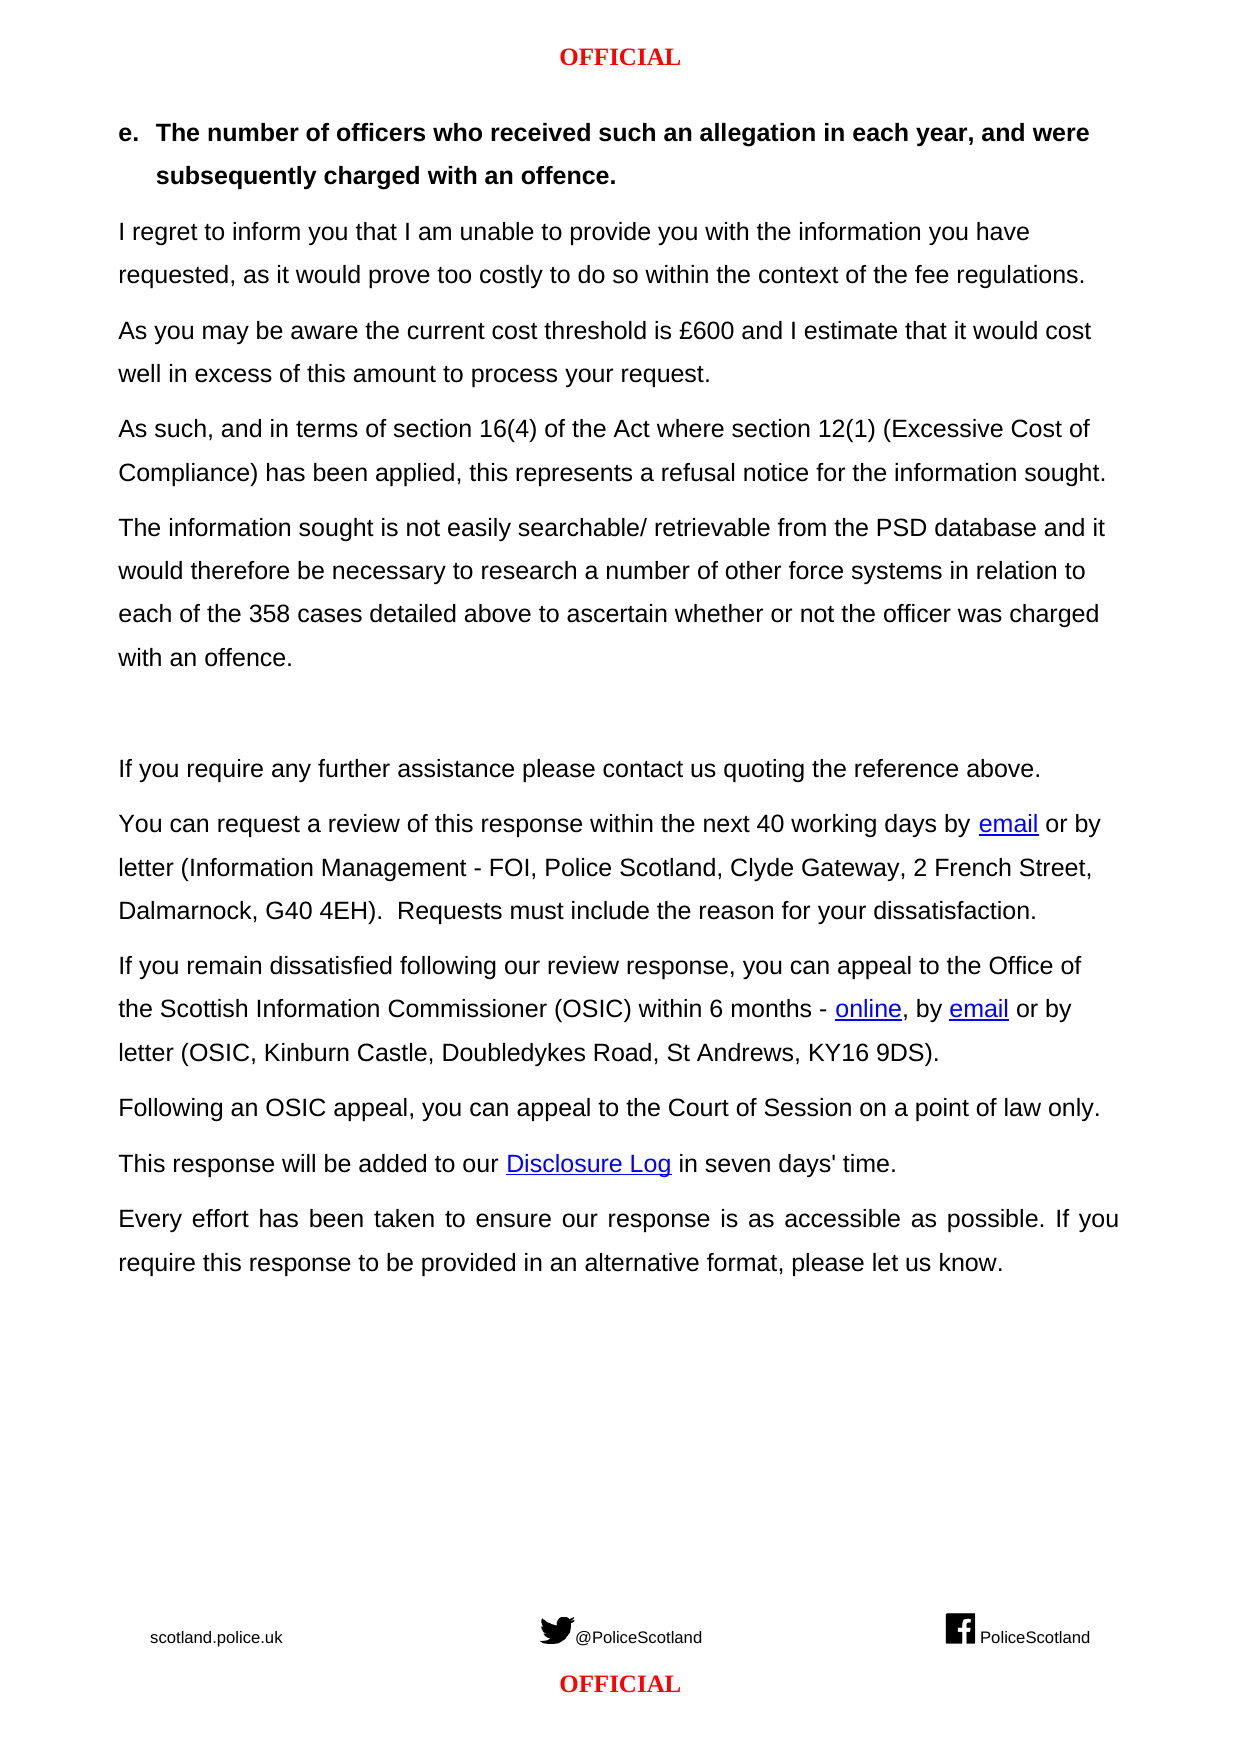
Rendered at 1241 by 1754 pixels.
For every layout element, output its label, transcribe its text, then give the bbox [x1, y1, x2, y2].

text As such, and in terms of section 16(4) of the Act where section 12(1) (Excessive Cost of Compliance) has been applied, this represents a refusal notice for the information sought. [118, 414, 1122, 486]
text Following an OSIC appeal, you can appeal to the Court of Session on a point of law only. [118, 1093, 1122, 1122]
text This response will be added to our Disclosure Log in seven days' time. [118, 1149, 1122, 1177]
text I regret to inform you that I am unable to provide you with the information you have requested, as it would prove too costly to do so within the context of the fee regulations. [118, 217, 1122, 289]
text If you remain dissatisfied following our review response, you can appeal to the Office of the Scottish Information Commissioner (OSIC) within 6 months - online, by email or by letter (OSIC, Kinburn Castle, Doubledykes Road, St Andrews, KY16 9DS). [118, 951, 1122, 1066]
text Every effort has been taken to ensure our response is as accessible as possible. If you require this response to be provided in an alternative format, please let us know. [118, 1204, 1122, 1276]
text The information sought is not easily searchable/ retrievable from the PSD database and it would therefore be necessary to research a number of other force systems in relation to each of the 358 cases detailed above to ascertain whether or not the officer was charged with an offence. [118, 513, 1122, 671]
text If you require any further assistance please contact us quoting the reference above. [118, 754, 1122, 782]
subtitle The number of officers who received such an allegation in each year, and were subsequently charged with an offence. [118, 118, 1122, 190]
picture [538, 1617, 575, 1644]
text As you may be aware the current cost threshold is £600 and I estimate that it would cost well in excess of this amount to process your request. [118, 316, 1122, 387]
text You can request a review of this response within the next 40 working days by email or by letter (Information Management - FOI, Police Scotland, Clyde Gateway, 2 French Street, Dalmarnock, G40 4EH). Requests must include the reason for your dissatisfaction. [118, 809, 1122, 924]
picture [945, 1613, 976, 1644]
